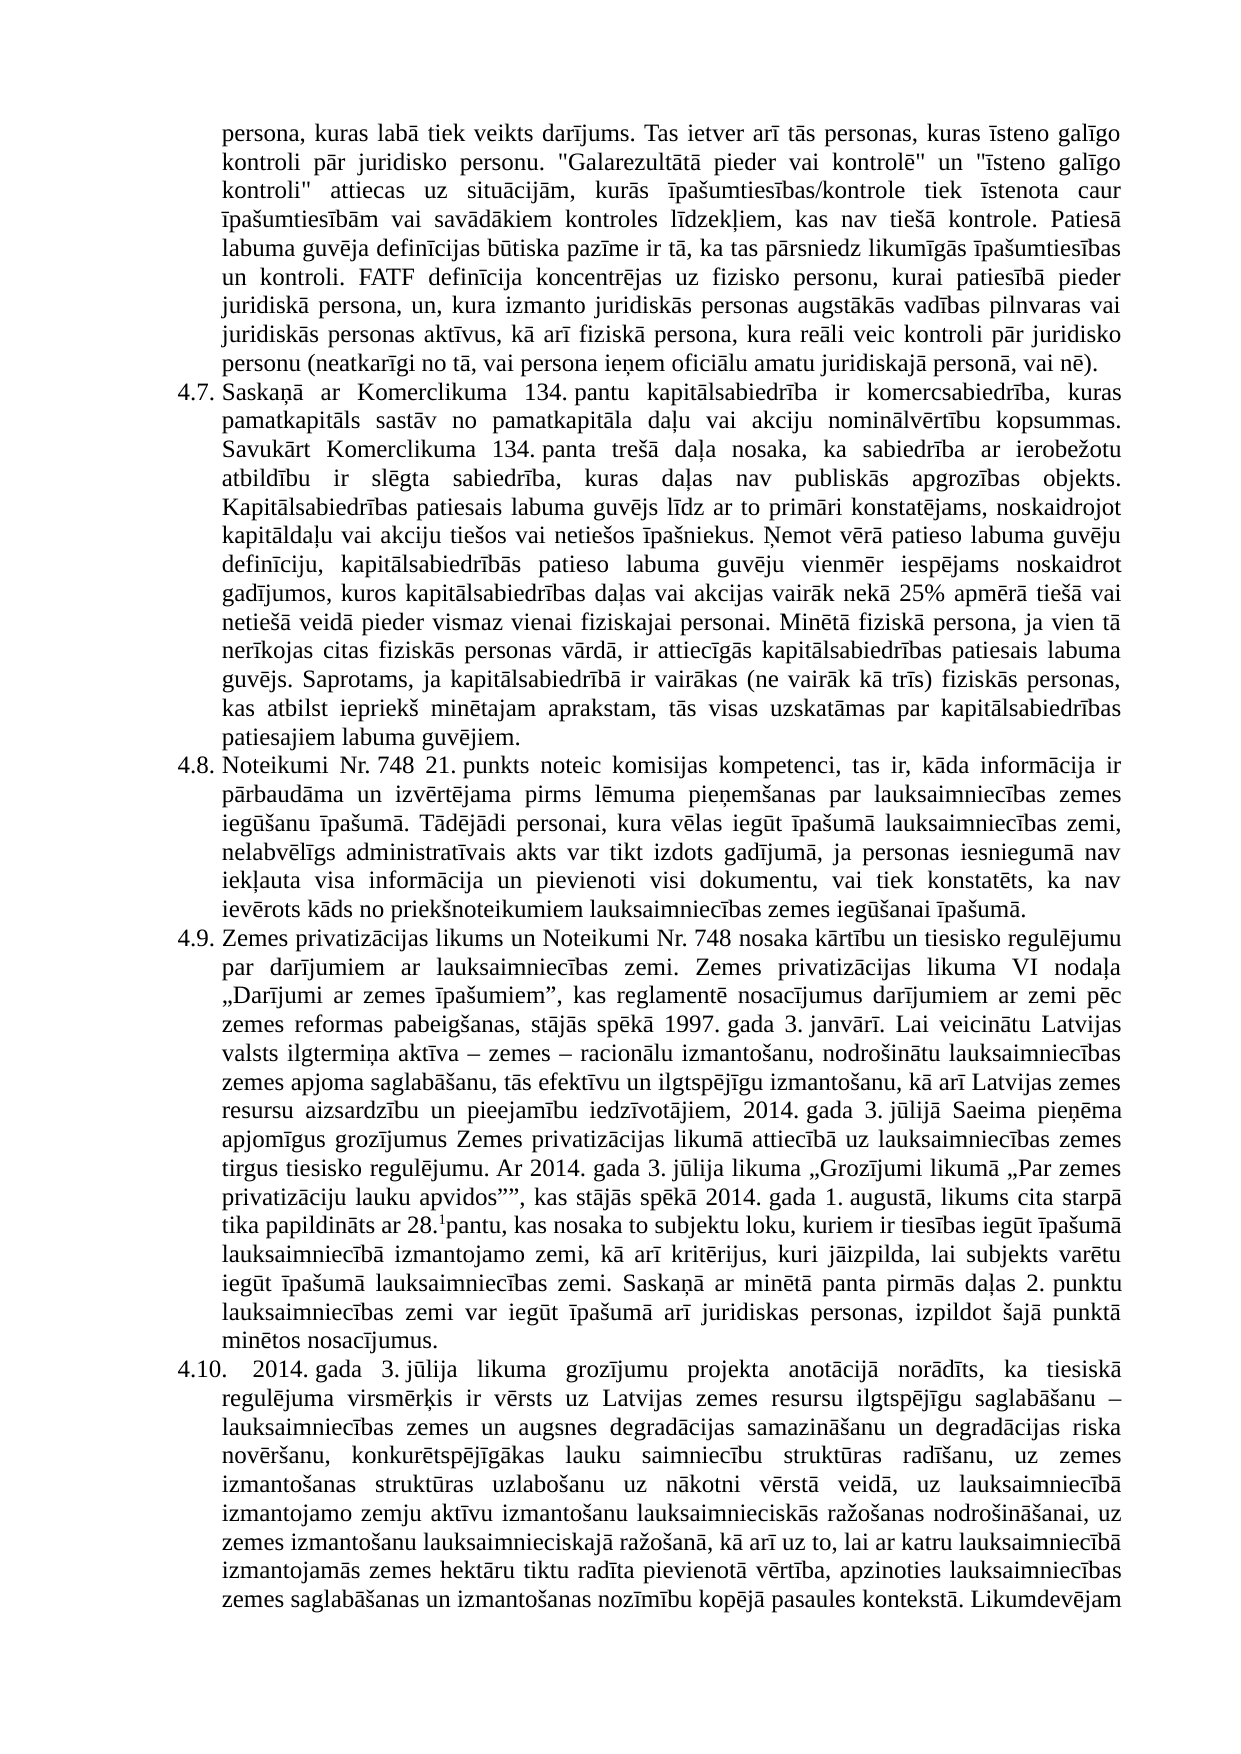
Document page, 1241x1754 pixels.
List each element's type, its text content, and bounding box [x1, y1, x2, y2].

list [177, 118, 1122, 377]
list Zemes privatizācijas likums un Noteikumi Nr. 748 nosaka kārtību un tiesisko regulējumu par darījumiem ar lauksaimniecības zemi. Zemes privatizācijas likuma VI nodaļa „Darījumi ar zemes īpašumiem”, kas reglamentē nosacījumus darījumiem ar zemi pēc zemes reformas pabeigšanas, stājās spēkā 1997. gada 3. janvārī. Lai veicinātu Latvijas valsts ilgtermiņa aktīva – zemes – racionālu izmantošanu, nodrošinātu lauksaimniecības zemes apjoma saglabāšanu, tās efektīvu un ilgtspējīgu izmantošanu, kā arī Latvijas zemes resursu aizsardzību un pieejamību iedzīvotājiem, 2014. gada 3. jūlijā Saeima pieņēma apjomīgus grozījumus Zemes privatizācijas likumā attiecībā uz lauksaimniecības zemes tirgus tiesisko regulējumu. Ar 2014. gada 3. jūlija likuma „Grozījumi likumā „Par zemes privatizāciju lauku apvidos””, kas stājās spēkā 2014. gada 1. augustā, likums cita starpā tika papildināts ar 28.1pantu, kas nosaka to subjektu loku, kuriem ir tiesības iegūt īpašumā lauksaimniecībā izmantojamo zemi, kā arī kritērijus, kuri jāizpilda, lai subjekts varētu iegūt īpašumā lauksaimniecības zemi. Saskaņā ar minētā panta pirmās daļas 2. punktu lauksaimniecības zemi var iegūt īpašumā arī juridiskas personas, izpildot šajā punktā minētos nosacījumus. [177, 923, 1122, 1354]
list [177, 1354, 1122, 1613]
list Saskaņā ar Komerclikuma 134. pantu kapitālsabiedrība ir komercsabiedrība, kuras pamatkapitāls sastāv no pamatkapitāla daļu vai akciju nominālvērtību kopsummas. Savukārt Komerclikuma 134. panta trešā daļa nosaka, ka sabiedrība ar ierobežotu atbildību ir slēgta sabiedrība, kuras daļas nav publiskās apgrozības objekts. Kapitālsabiedrības patiesais labuma guvējs līdz ar to primāri konstatējams, noskaidrojot kapitāldaļu vai akciju tiešos vai netiešos īpašniekus. Ņemot vērā patieso labuma guvēju definīciju, kapitālsabiedrībās patieso labuma guvēju vienmēr iespējams noskaidrot gadījumos, kuros kapitālsabiedrības daļas vai akcijas vairāk nekā 25% apmērā tiešā vai netiešā veidā pieder vismaz vienai fiziskajai personai. Minētā fiziskā persona, ja vien tā nerīkojas citas fiziskās personas vārdā, ir attiecīgās kapitālsabiedrības patiesais labuma guvējs. Saprotams, ja kapitālsabiedrībā ir vairākas (ne vairāk kā trīs) fiziskās personas, kas atbilst iepriekš minētajam aprakstam, tās visas uzskatāmas par kapitālsabiedrības patiesajiem labuma guvējiem. [177, 377, 1122, 751]
list Noteikumi Nr. 748 21. punkts noteic komisijas kompetenci, tas ir, kāda informācija ir pārbaudāma un izvērtējama pirms lēmuma pieņemšanas par lauksaimniecības zemes iegūšanu īpašumā. Tādējādi personai, kura vēlas iegūt īpašumā lauksaimniecības zemi, nelabvēlīgs administratīvais akts var tikt izdots gadījumā, ja personas iesniegumā nav iekļauta visa informācija un pievienoti visi dokumentu, vai tiek konstatēts, ka nav ievērots kāds no priekšnoteikumiem lauksaimniecības zemes iegūšanai īpašumā. [177, 751, 1122, 923]
